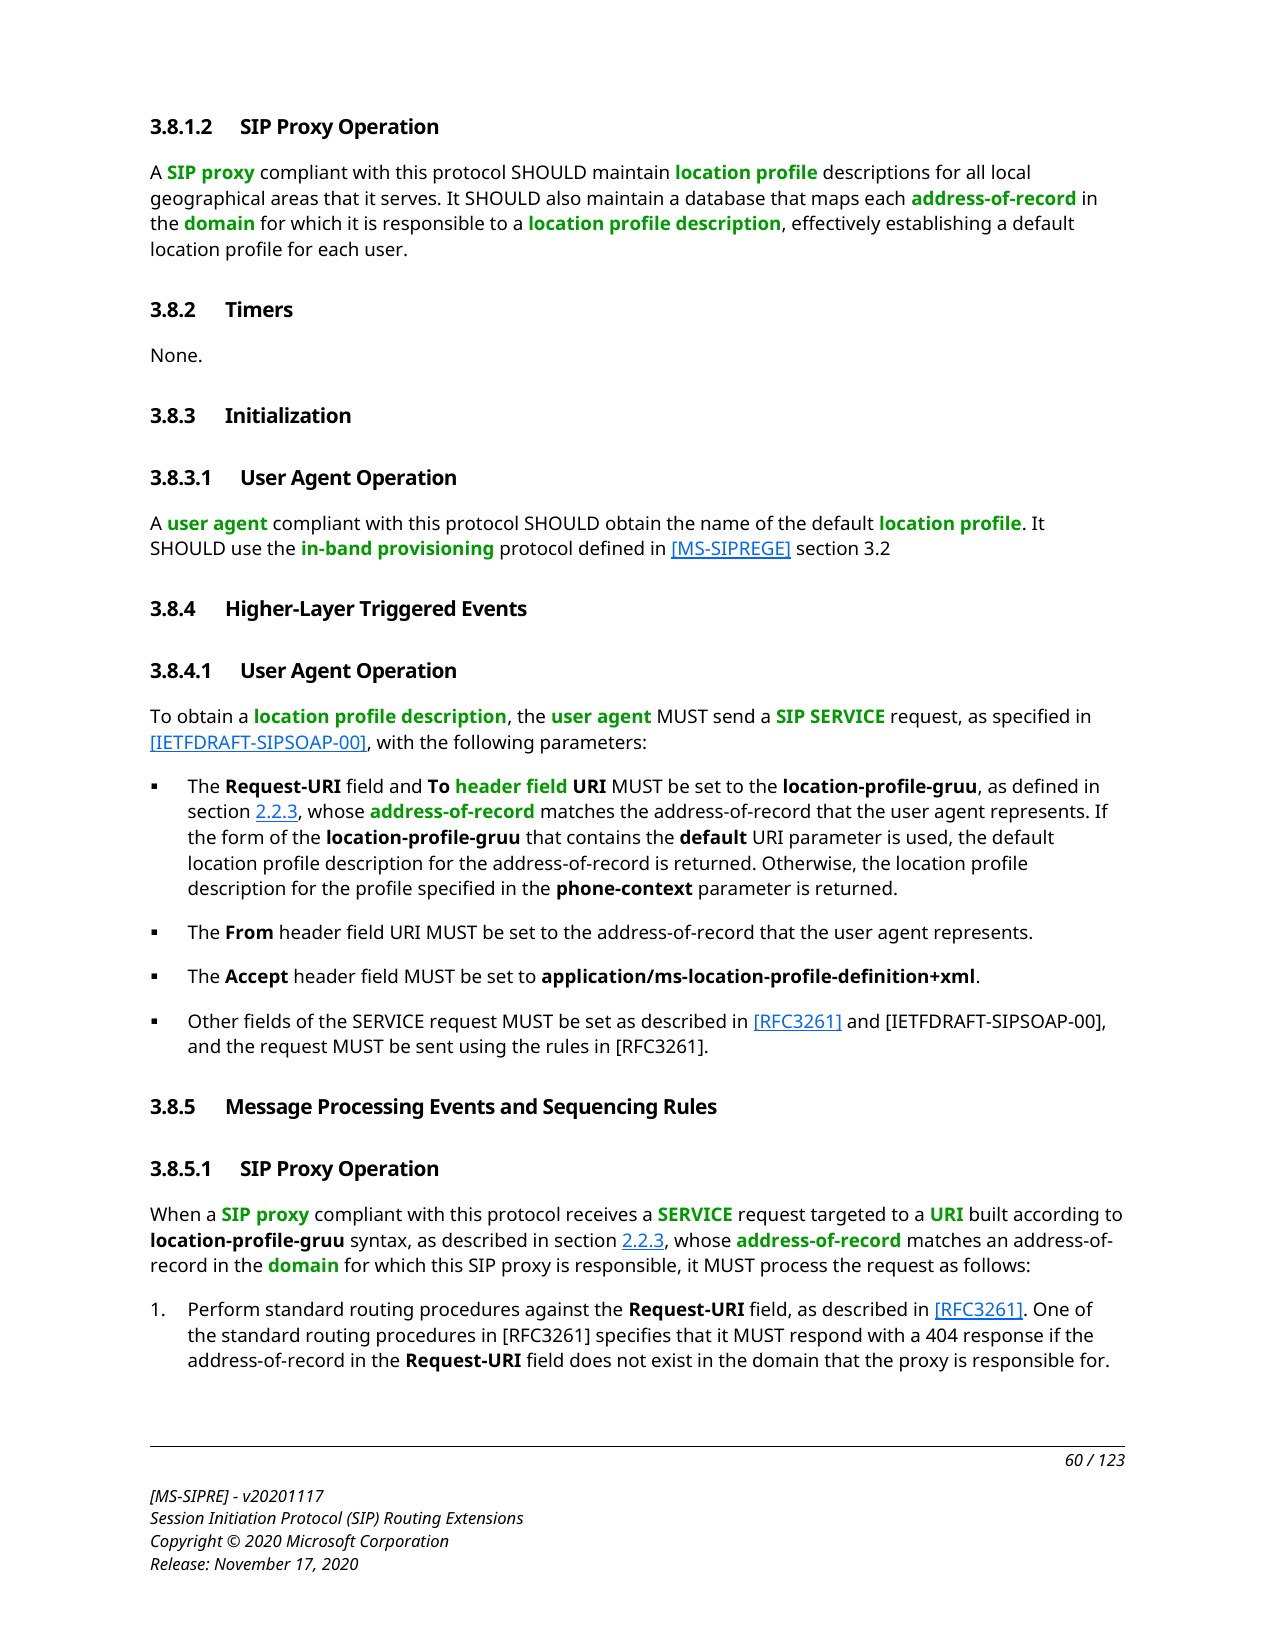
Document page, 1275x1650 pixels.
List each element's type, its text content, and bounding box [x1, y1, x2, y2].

list The Request-URI field and To header field URI MUST be set to the location-profile-gruu, as defined in section 2.2.3, whose address-of-record matches the address-of-record that the user agent represents. If the form of the location-profile-gruu that contains the default URI parameter is used, the default location profile description for the address-of-record is returned. Otherwise, the location profile description for the profile specified in the phone-context parameter is returned. [150, 773, 1125, 901]
text A SIP proxy compliant with this protocol SHOULD maintain location profile descriptions for all local geographical areas that it serves. It SHOULD also maintain a database that maps each address-of-record in the domain for which it is responsible to a location profile description, effectively establishing a default location profile for each user. [150, 160, 1125, 262]
text When a SIP proxy compliant with this protocol receives a SERVICE request targeted to a URI built according to location-profile-gruu syntax, as described in section 2.2.3, whose address-of-record matches an address-of-record in the domain for which this SIP proxy is responsible, it MUST process the request as follows: [150, 1201, 1125, 1278]
subtitle SIP Proxy Operation [150, 1154, 1125, 1183]
list Perform standard routing procedures against the Request-URI field, as described in [RFC3261]. One of the standard routing procedures in [RFC3261] specifies that it MUST respond with a 404 response if the address-of-record in the Request-URI field does not exist in the domain that the proxy is responsible for. [150, 1297, 1125, 1373]
list Other fields of the SERVICE request MUST be set as described in [RFC3261] and [IETFDRAFT-SIPSOAP-00], and the request MUST be sent using the rules in [RFC3261]. [150, 1008, 1125, 1059]
list The Accept header field MUST be set to application/ms-location-profile-definition+xml. [150, 964, 1125, 989]
subtitle SIP Proxy Operation [150, 112, 1125, 141]
text A user agent compliant with this protocol SHOULD obtain the name of the default location profile. It SHOULD use the in-band provisioning protocol defined in [MS-SIPREGE] section 3.2 [150, 510, 1125, 561]
subtitle Message Processing Events and Sequencing Rules [150, 1092, 1125, 1121]
subtitle Initialization [150, 401, 1125, 429]
subtitle Higher-Layer Triggered Events [150, 594, 1125, 623]
subtitle User Agent Operation [150, 463, 1125, 491]
text To obtain a location profile description, the user agent MUST send a SIP SERVICE request, as specified in [IETFDRAFT-SIPSOAP-00], with the following parameters: [150, 703, 1125, 754]
text None. [150, 342, 1125, 368]
subtitle Timers [150, 295, 1125, 323]
subtitle User Agent Operation [150, 656, 1125, 685]
list The From header field URI MUST be set to the address-of-record that the user agent represents. [150, 919, 1125, 945]
